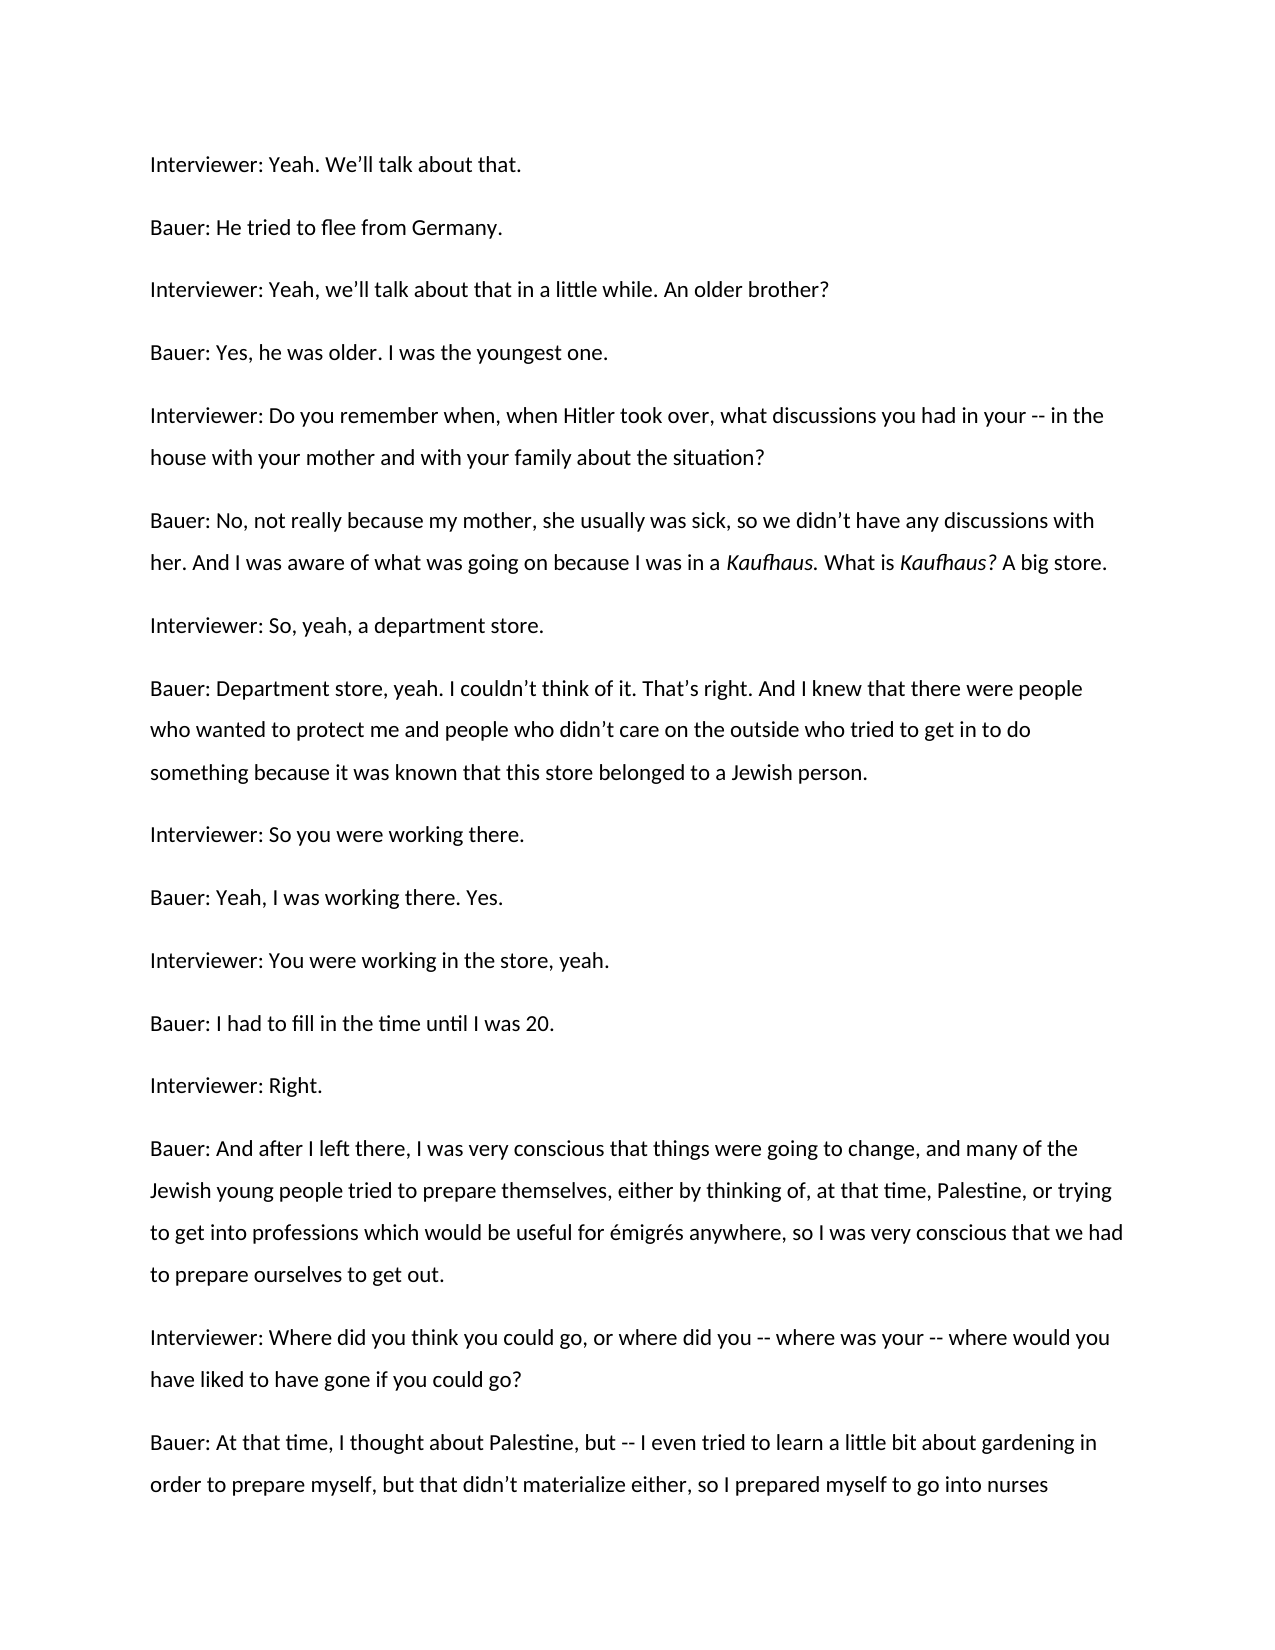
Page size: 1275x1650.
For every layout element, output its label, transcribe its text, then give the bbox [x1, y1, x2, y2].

text Interviewer: Where did you think you could go, or where did you -- where was your -- where would you have liked to have gone if you could go? [150, 1323, 1125, 1393]
text Interviewer: Right. [150, 1072, 1125, 1100]
text Interviewer: Yeah. We’ll talk about that. [150, 150, 1125, 178]
text Bauer: I had to fill in the time until I was 20. [150, 1009, 1125, 1037]
text Interviewer: Do you remember when, when Hitler took over, what discussions you had in your -- in the house with your mother and with your family about the situation? [150, 401, 1125, 471]
text Interviewer: Yeah, we’ll talk about that in a little while. An older brother? [150, 276, 1125, 304]
text Interviewer: So, yeah, a department store. [150, 611, 1125, 639]
text Interviewer: You were working in the store, yeah. [150, 946, 1125, 974]
text Bauer: Department store, yeah. I couldn’t think of it. That’s right. And I knew that there were people who wanted to protect me and people who didn’t care on the outside who tried to get in to do something because it was known that this store belonged to a Jewish person. [150, 674, 1125, 786]
text Interviewer: So you were working there. [150, 820, 1125, 848]
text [150, 1428, 1125, 1498]
text Bauer: Yeah, I was working there. Yes. [150, 883, 1125, 911]
text Bauer: And after I left there, I was very conscious that things were going to change, and many of the Jewish young people tried to prepare themselves, either by thinking of, at that time, Palestine, or trying to get into professions which would be useful for émigrés anywhere, so I was very conscious that we had to prepare ourselves to get out. [150, 1134, 1125, 1288]
text Bauer: No, not really because my mother, she usually was sick, so we didn’t have any discussions with her. And I was aware of what was going on because I was in a Kaufhaus. What is Kaufhaus? A big store. [150, 506, 1125, 576]
text Bauer: He tried to flee from Germany. [150, 213, 1125, 241]
text Bauer: Yes, he was older. I was the youngest one. [150, 338, 1125, 366]
